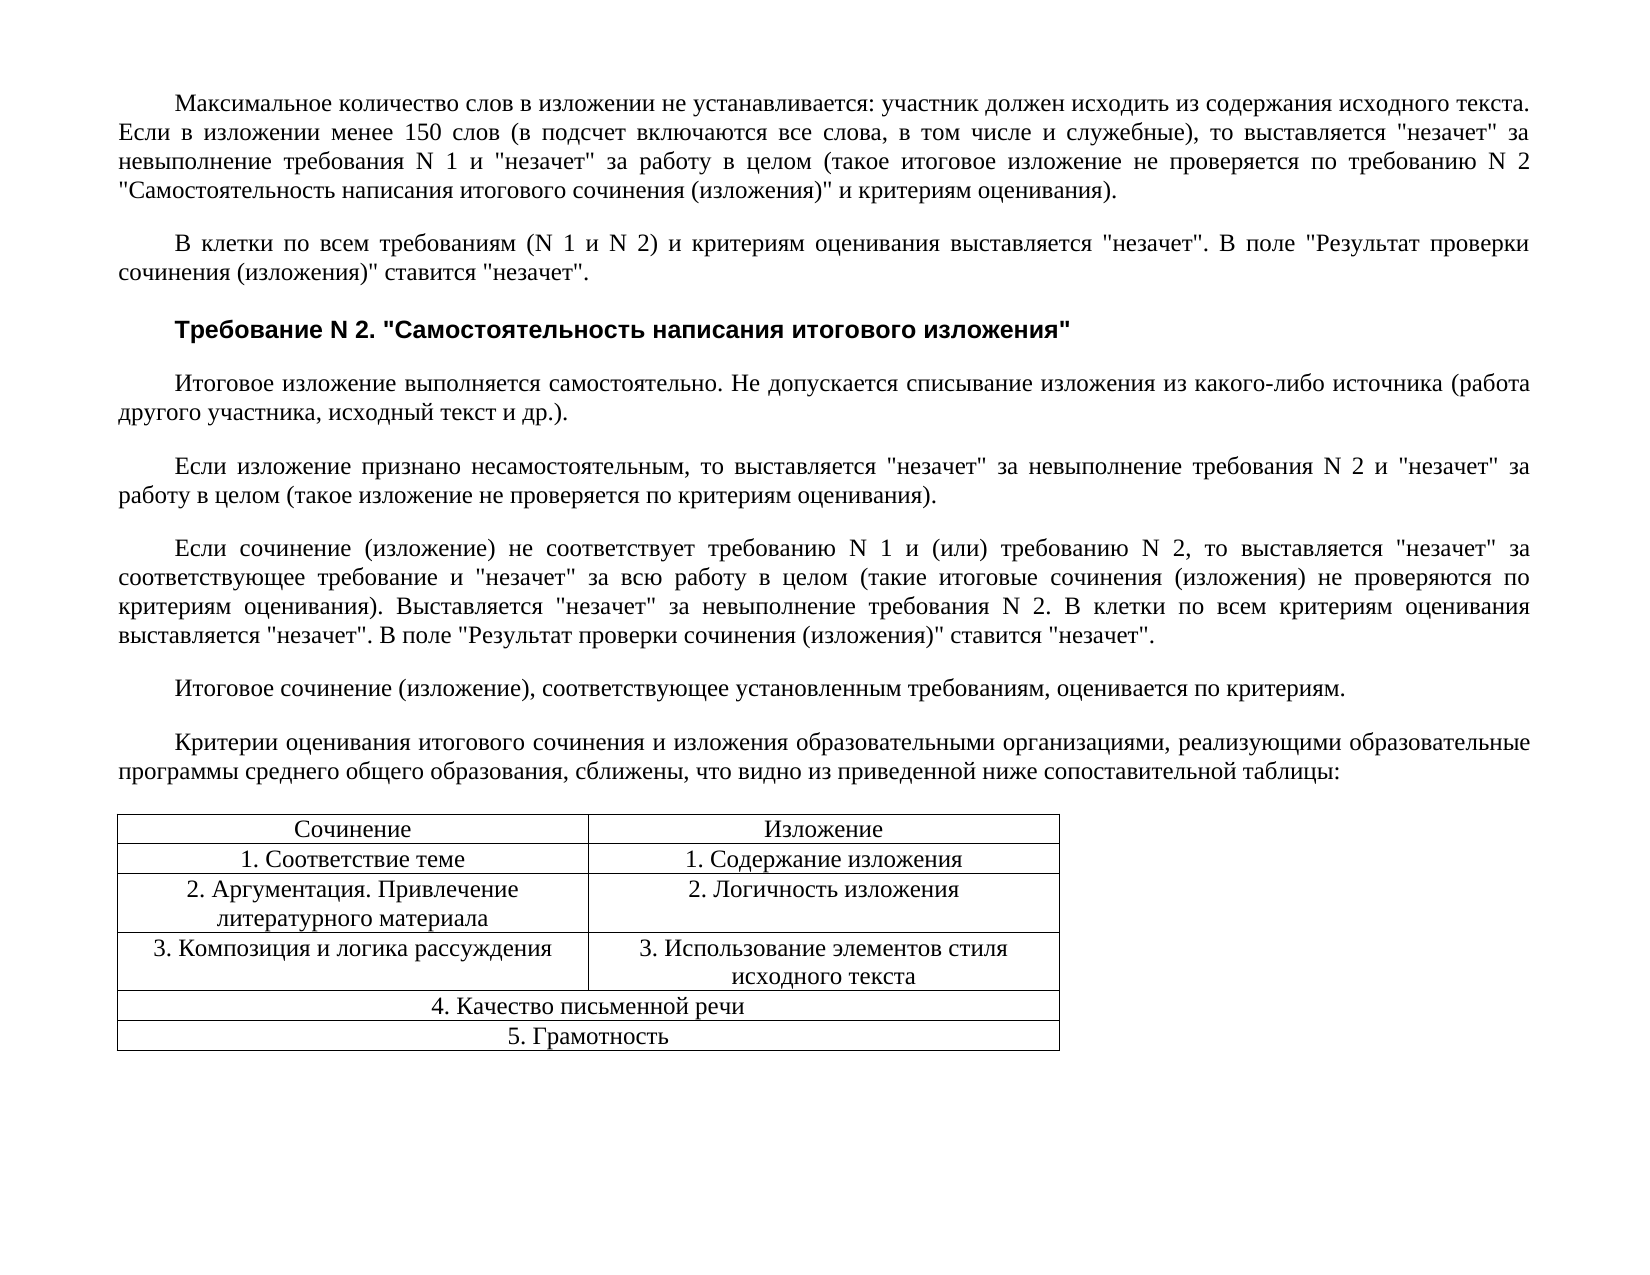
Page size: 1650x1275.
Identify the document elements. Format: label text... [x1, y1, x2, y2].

text Критерии оценивания итогового сочинения и изложения образовательными организациями, реализующими образовательные программы среднего общего образования, сближены, что видно из приведенной ниже сопоставительной таблицы: [118, 727, 1532, 785]
text В клетки по всем требованиям (N 1 и N 2) и критериям оценивания выставляется "незачет". В поле "Результат проверки сочинения (изложения)" ставится "незачет". [118, 228, 1532, 286]
text Если сочинение (изложение) не соответствует требованию N 1 и (или) требованию N 2, то выставляется "незачет" за соответствующее требование и "незачет" за всю работу в целом (такие итоговые сочинения (изложения) не проверяются по критериям оценивания). Выставляется "незачет" за невыполнение требования N 2. В клетки по всем критериям оценивания выставляется "незачет". В поле "Результат проверки сочинения (изложения)" ставится "незачет". [118, 533, 1532, 648]
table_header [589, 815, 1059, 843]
text Итоговое изложение выполняется самостоятельно. Не допускается списывание изложения из какого-либо источника (работа другого участника, исходный текст и др.). [118, 368, 1532, 426]
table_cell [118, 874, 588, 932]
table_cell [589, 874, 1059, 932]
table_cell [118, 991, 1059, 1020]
text Итоговое сочинение (изложение), соответствующее установленным требованиям, оценивается по критериям. [118, 673, 1532, 702]
text Если изложение признано несамостоятельным, то выставляется "незачет" за невыполнение требования N 2 и "незачет" за работу в целом (такое изложение не проверяется по критериям оценивания). [118, 451, 1532, 508]
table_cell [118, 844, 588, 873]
text Требование N 2. "Самостоятельность написания итогового изложения" [118, 315, 1532, 343]
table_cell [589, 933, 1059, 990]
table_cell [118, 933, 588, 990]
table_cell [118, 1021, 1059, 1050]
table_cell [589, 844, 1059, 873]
text Максимальное количество слов в изложении не устанавливается: участник должен исходить из содержания исходного текста. Если в изложении менее 150 слов (в подсчет включаются все слова, в том числе и служебные), то выставляется "незачет" за невыполнение требования N 1 и "незачет" за работу в целом (такое итоговое изложение не проверяется по требованию N 2 "Самостоятельность написания итогового сочинения (изложения)" и критериям оценивания). [118, 88, 1532, 203]
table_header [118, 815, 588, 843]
